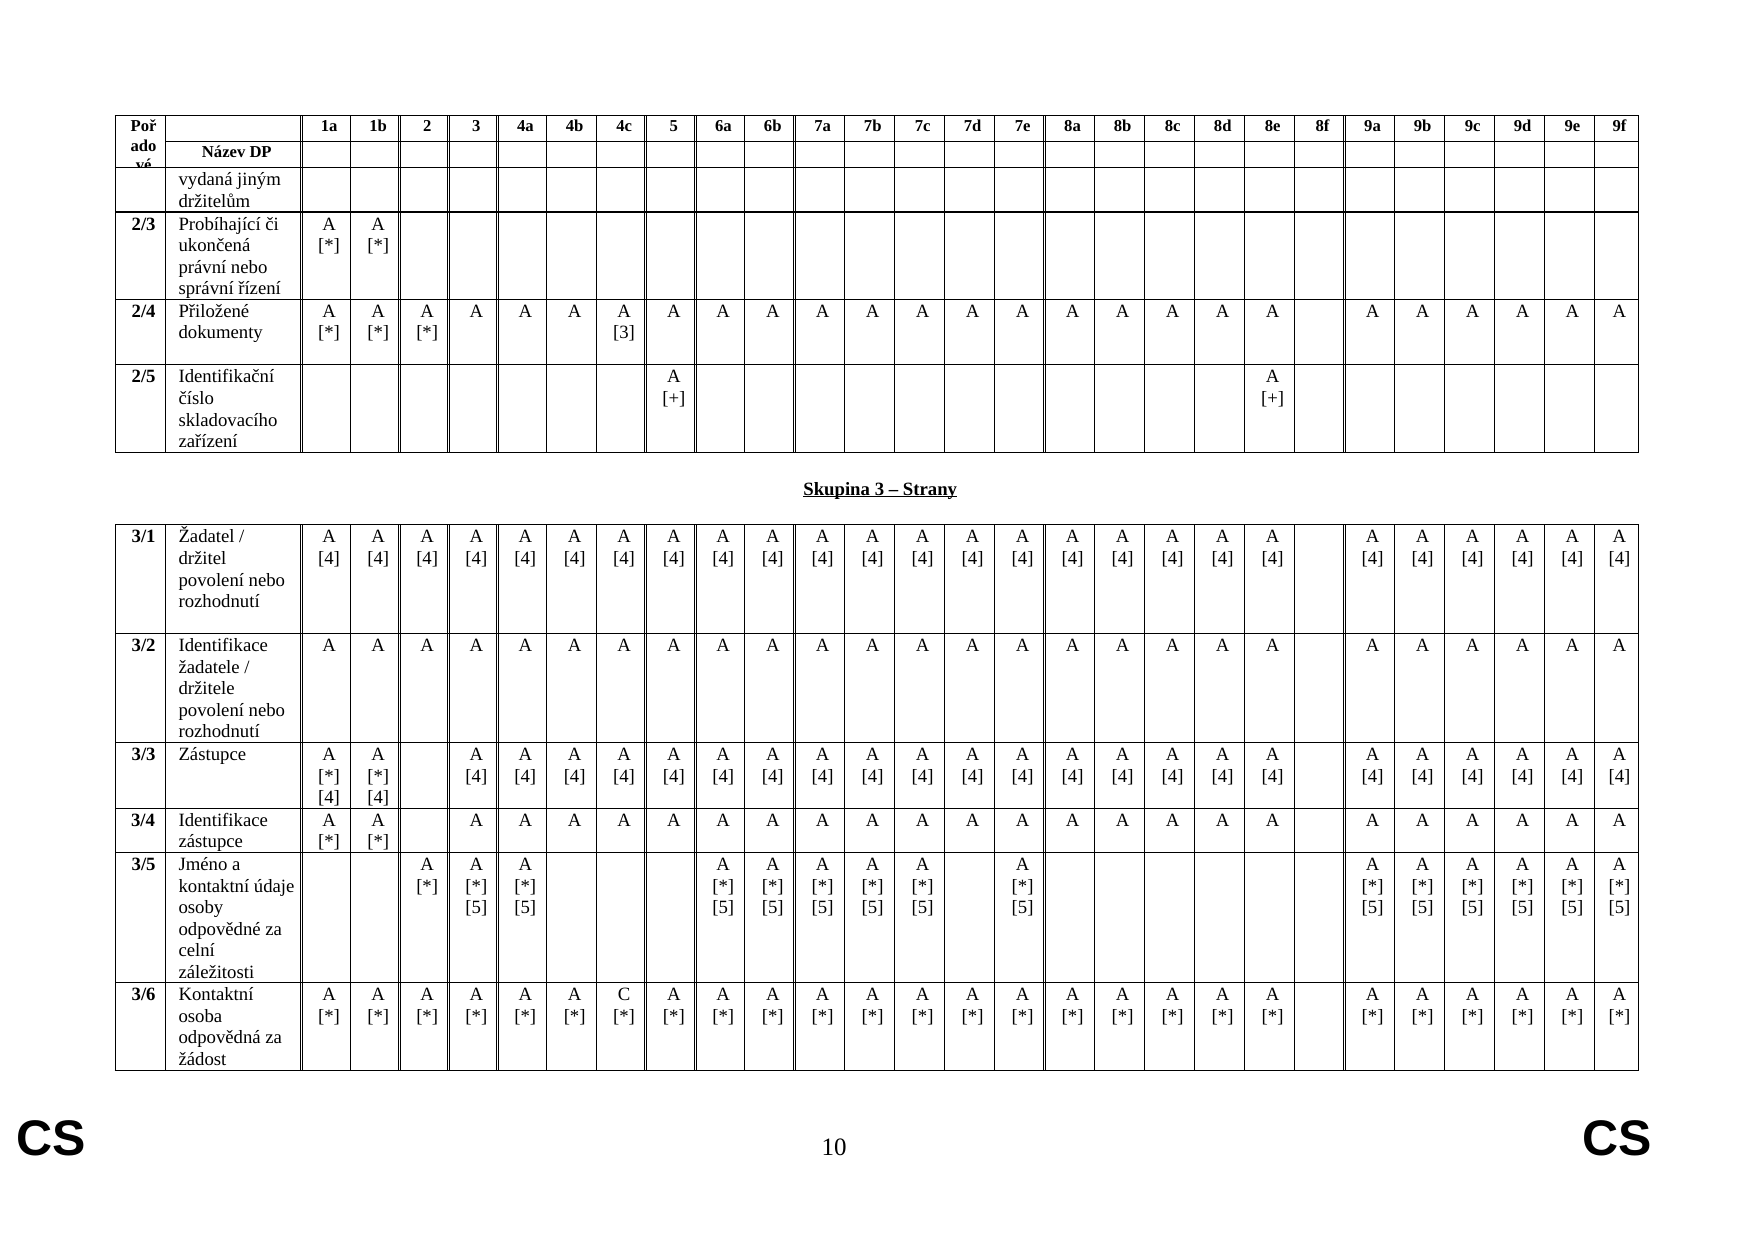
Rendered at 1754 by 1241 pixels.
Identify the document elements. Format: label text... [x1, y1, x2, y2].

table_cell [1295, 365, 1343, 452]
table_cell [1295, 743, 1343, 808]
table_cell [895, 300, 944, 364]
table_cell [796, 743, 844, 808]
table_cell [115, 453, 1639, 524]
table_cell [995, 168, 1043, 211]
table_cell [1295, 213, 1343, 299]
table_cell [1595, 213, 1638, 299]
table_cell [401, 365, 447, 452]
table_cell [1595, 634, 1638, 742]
table_header 8a [1046, 116, 1094, 141]
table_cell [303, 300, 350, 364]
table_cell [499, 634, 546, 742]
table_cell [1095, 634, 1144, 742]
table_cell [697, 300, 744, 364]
table_header 8e [1245, 116, 1294, 141]
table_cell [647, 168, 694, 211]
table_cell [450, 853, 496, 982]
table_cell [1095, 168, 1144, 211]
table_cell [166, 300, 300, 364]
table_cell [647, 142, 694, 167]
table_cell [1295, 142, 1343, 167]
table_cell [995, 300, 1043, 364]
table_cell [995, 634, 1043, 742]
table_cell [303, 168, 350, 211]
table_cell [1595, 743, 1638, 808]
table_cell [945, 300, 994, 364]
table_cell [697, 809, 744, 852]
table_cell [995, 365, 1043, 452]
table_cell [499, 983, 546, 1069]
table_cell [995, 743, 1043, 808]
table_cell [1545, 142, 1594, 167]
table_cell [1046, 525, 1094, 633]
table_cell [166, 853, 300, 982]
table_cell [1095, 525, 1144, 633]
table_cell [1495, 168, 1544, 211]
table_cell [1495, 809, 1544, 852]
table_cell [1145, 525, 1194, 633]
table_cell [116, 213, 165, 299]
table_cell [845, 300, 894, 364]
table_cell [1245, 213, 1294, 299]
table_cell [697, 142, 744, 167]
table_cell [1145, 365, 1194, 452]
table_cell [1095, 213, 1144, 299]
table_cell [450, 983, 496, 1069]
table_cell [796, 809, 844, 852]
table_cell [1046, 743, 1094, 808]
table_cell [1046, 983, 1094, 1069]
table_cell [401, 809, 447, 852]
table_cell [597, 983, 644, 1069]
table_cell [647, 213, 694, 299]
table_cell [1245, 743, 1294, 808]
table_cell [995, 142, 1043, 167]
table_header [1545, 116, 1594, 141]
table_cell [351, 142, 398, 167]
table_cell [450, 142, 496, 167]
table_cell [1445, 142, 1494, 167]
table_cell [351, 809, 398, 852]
table_header 6a [697, 116, 744, 141]
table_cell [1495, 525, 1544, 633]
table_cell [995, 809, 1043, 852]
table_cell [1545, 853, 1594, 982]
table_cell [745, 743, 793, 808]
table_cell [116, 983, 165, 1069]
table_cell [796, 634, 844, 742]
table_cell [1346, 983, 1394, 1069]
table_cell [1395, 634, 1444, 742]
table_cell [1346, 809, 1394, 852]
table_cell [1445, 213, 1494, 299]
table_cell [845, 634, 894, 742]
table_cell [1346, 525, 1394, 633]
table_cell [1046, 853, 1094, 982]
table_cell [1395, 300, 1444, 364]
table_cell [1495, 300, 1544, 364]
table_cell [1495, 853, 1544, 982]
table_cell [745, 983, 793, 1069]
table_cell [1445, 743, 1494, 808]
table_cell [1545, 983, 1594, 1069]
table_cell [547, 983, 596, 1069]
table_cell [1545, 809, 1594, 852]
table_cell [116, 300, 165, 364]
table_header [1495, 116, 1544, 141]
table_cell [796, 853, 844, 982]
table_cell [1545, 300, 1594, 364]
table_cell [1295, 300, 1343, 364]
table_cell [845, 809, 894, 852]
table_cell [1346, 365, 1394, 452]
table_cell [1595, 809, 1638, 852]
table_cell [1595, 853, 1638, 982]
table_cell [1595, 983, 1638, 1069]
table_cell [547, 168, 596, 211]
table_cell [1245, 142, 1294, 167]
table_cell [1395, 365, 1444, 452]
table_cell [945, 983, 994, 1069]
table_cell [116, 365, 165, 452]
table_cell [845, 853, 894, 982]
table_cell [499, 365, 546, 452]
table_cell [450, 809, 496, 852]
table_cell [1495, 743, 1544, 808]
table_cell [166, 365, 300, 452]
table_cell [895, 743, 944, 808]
table_header 7a [796, 116, 844, 141]
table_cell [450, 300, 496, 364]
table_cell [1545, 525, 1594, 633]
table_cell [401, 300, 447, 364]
table_header 7b [845, 116, 894, 141]
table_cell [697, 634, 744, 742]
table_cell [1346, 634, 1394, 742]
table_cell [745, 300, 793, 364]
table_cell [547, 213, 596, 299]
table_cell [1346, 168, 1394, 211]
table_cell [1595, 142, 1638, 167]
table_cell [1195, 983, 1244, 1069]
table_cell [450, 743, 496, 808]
table_header 1b [351, 116, 398, 141]
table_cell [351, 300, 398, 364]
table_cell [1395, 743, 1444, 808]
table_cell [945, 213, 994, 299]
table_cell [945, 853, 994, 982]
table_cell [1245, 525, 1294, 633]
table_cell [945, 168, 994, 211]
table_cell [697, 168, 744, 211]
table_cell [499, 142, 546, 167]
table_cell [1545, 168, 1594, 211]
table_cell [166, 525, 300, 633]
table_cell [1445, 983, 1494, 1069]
table_header 8d [1195, 116, 1244, 141]
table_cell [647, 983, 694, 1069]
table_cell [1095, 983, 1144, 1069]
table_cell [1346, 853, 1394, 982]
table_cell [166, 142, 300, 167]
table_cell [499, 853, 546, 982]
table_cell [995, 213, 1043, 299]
table_header 4c [597, 116, 644, 141]
table_header 2 [401, 116, 447, 141]
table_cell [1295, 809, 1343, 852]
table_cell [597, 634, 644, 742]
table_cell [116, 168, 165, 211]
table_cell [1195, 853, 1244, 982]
table_header 9b [1395, 116, 1444, 141]
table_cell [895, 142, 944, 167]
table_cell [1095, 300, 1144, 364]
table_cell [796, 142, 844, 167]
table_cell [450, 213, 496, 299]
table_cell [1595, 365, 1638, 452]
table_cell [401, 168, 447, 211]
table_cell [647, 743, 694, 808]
table_header 5 [647, 116, 694, 141]
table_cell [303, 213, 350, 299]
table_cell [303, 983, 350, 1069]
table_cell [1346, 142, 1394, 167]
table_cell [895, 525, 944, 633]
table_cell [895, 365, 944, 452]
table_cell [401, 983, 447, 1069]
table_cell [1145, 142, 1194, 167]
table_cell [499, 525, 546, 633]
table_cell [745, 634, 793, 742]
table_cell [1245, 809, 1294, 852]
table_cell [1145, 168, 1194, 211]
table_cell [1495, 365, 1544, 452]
table_header 9a [1346, 116, 1394, 141]
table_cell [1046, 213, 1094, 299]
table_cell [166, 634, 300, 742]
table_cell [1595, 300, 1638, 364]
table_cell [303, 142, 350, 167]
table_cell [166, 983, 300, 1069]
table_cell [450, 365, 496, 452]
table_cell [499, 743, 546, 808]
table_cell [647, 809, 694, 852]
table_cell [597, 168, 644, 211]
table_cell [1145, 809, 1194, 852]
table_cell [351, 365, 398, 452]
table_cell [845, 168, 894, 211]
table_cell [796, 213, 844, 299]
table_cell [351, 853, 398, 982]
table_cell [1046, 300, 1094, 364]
table_header 7e [995, 116, 1043, 141]
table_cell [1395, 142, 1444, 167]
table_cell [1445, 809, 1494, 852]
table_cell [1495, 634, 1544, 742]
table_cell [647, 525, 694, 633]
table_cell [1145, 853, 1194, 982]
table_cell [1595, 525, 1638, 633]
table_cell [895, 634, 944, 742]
table_header 8b [1095, 116, 1144, 141]
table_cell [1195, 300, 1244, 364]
table_header 3 [450, 116, 496, 141]
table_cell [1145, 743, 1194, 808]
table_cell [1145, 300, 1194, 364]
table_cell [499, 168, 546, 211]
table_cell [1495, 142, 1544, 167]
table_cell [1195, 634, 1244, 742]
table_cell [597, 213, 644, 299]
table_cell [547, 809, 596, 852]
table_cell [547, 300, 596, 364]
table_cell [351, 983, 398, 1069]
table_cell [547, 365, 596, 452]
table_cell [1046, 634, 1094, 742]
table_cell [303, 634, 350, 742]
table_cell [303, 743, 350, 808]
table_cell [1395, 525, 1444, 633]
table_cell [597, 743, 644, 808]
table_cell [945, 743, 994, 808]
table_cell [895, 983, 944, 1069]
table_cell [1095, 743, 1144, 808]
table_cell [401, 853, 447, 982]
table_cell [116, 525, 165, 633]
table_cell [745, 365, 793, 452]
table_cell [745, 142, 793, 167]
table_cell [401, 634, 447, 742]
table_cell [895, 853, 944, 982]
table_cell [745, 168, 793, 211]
table_header 7d [945, 116, 994, 141]
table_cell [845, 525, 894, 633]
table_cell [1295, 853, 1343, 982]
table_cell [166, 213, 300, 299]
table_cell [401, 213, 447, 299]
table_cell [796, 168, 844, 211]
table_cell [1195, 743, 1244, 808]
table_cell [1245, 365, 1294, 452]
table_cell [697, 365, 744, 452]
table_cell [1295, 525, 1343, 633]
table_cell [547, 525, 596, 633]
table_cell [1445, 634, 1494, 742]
table_header 1a [303, 116, 350, 141]
table_header 9c [1445, 116, 1494, 141]
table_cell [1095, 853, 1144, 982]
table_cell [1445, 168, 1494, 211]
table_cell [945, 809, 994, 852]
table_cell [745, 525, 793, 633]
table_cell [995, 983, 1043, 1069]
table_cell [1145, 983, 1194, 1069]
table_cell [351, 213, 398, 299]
table_header 8c [1145, 116, 1194, 141]
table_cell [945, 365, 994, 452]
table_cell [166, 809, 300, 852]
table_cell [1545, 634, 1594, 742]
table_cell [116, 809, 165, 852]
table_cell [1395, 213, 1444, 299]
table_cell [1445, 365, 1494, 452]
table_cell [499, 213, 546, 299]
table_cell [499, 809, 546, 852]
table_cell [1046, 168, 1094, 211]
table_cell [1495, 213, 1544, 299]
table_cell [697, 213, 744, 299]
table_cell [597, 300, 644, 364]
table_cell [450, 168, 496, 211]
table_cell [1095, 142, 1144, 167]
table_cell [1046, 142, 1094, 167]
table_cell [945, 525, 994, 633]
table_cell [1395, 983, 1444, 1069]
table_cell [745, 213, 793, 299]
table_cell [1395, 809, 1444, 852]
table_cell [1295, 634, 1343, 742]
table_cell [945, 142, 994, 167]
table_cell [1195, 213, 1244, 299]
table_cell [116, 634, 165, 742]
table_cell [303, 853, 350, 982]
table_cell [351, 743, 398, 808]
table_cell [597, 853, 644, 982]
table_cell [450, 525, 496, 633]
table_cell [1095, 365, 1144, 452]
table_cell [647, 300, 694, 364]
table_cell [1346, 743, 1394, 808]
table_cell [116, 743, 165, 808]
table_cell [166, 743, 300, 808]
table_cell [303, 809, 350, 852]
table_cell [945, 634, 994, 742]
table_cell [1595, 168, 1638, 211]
table_header 6b [745, 116, 793, 141]
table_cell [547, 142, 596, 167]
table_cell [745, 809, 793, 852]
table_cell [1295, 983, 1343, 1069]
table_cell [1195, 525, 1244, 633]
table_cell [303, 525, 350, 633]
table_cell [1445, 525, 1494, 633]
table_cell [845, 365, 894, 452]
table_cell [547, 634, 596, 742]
table_header 8f [1295, 116, 1343, 141]
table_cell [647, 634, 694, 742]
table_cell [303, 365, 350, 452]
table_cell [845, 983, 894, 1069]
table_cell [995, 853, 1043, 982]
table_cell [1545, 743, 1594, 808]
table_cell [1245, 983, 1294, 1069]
table_header [166, 116, 300, 141]
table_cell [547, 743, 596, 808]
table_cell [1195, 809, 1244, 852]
table_header 4b [547, 116, 596, 141]
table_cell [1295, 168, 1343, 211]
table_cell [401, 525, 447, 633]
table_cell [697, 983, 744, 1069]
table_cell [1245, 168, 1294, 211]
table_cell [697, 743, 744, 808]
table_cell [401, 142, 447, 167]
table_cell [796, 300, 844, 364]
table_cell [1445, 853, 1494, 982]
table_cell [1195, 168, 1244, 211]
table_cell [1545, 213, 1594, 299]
table_header 4a [499, 116, 546, 141]
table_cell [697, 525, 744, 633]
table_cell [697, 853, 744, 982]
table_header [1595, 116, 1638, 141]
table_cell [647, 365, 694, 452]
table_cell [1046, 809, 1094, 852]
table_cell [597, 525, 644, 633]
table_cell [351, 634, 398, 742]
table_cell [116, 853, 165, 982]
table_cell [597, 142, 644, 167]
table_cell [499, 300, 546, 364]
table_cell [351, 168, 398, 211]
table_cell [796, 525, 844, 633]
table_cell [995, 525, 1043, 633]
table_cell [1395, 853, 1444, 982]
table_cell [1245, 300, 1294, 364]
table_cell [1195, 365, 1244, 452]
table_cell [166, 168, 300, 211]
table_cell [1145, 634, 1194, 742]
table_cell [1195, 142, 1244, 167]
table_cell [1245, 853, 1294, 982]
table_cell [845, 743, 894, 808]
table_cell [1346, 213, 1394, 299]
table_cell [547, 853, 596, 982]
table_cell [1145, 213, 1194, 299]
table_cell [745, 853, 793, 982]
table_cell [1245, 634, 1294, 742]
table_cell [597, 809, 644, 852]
table_header Pořadové číslo DP [116, 116, 165, 167]
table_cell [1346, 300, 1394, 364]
table_header 7c [895, 116, 944, 141]
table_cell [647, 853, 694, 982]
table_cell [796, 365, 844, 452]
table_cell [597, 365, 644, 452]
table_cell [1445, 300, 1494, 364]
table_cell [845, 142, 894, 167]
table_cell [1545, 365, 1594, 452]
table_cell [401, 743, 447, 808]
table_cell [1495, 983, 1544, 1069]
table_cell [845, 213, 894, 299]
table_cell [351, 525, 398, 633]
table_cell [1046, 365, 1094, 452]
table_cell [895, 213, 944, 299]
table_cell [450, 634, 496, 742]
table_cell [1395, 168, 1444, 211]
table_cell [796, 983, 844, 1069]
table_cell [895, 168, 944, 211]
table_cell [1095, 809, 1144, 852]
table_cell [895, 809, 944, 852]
